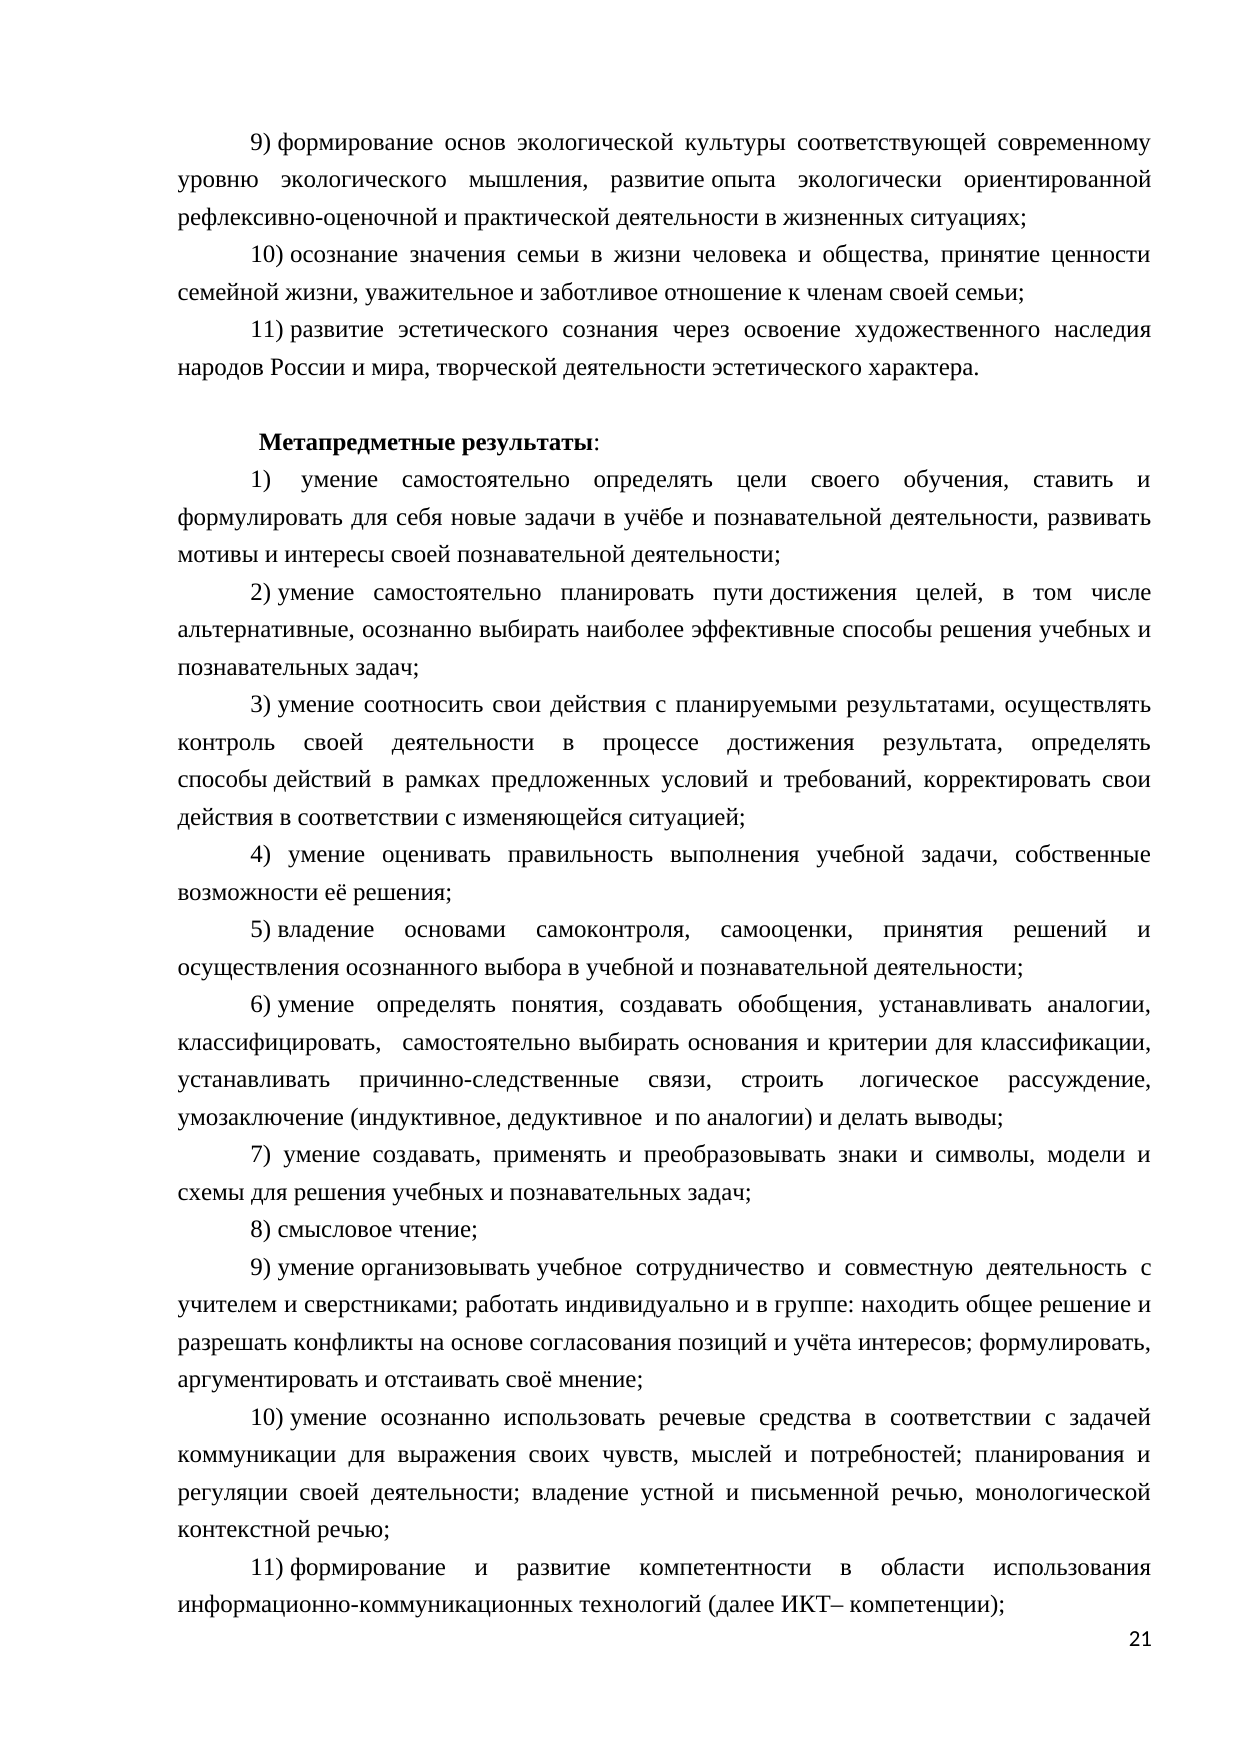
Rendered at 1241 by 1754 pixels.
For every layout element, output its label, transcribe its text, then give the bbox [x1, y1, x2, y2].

text 7) умение создавать, применять и преобразовывать знаки и символы, модели и схемы для решения учебных и познавательных задач; [177, 1131, 1152, 1206]
text 10) умение осознанно использовать речевые средства в соответствии с задачей коммуникации для выражения своих чувств, мыслей и потребностей; планирования и регуляции своей деятельности; владение устной и письменной речью, монологической контекстной речью; [177, 1393, 1152, 1543]
text 5) владение основами самоконтроля, самооценки, принятия решений и осуществления осознанного выбора в учебной и познавательной деятельности; [177, 906, 1152, 981]
text Метапредметные результаты: [177, 418, 1152, 456]
text 9) формирование основ экологической культуры соответствующей современному уровню экологического мышления, развитие опыта экологически ориентированной рефлексивно-оценочной и практической деятельности в жизненных ситуациях; [177, 118, 1152, 231]
text 1) умение самостоятельно определять цели своего обучения, ставить и формулировать для себя новые задачи в учёбе и познавательной деятельности, развивать мотивы и интересы своей познавательной деятельности; [177, 456, 1152, 568]
text 10) осознание значения семьи в жизни человека и общества, принятие ценности семейной жизни, уважительное и заботливое отношение к членам своей семьи; [177, 231, 1152, 306]
text 6) умение определять понятия, создавать обобщения, устанавливать аналогии, классифицировать, самостоятельно выбирать основания и критерии для классификации, устанавливать причинно-следственные связи, строить логическое рассуждение, умозаключение (индуктивное, дедуктивное и по аналогии) и делать выводы; [177, 981, 1152, 1131]
text 2) умение самостоятельно планировать пути достижения целей, в том числе альтернативные, осознанно выбирать наиболее эффективные способы решения учебных и познавательных задач; [177, 568, 1152, 681]
text 8) смысловое чтение; [177, 1206, 1152, 1243]
text 11) развитие эстетического сознания через освоение художественного наследия народов России и мира, творческой деятельности эстетического характера. [177, 306, 1152, 381]
text 4) умение оценивать правильность выполнения учебной задачи, собственные возможности её решения; [177, 831, 1152, 906]
text 11) формирование и развитие компетентности в области использования информационно-коммуникационных технологий (далее ИКТ– компетенции); [177, 1543, 1152, 1618]
text 9) умение организовывать учебное сотрудничество и совместную деятельность с учителем и сверстниками; работать индивидуально и в группе: находить общее решение и разрешать конфликты на основе согласования позиций и учёта интересов; формулировать, аргументировать и отстаивать своё мнение; [177, 1243, 1152, 1393]
text 3) умение соотносить свои действия с планируемыми результатами, осуществлять контроль своей деятельности в процессе достижения результата, определять способы действий в рамках предложенных условий и требований, корректировать свои действия в соответствии с изменяющейся ситуацией; [177, 681, 1152, 831]
